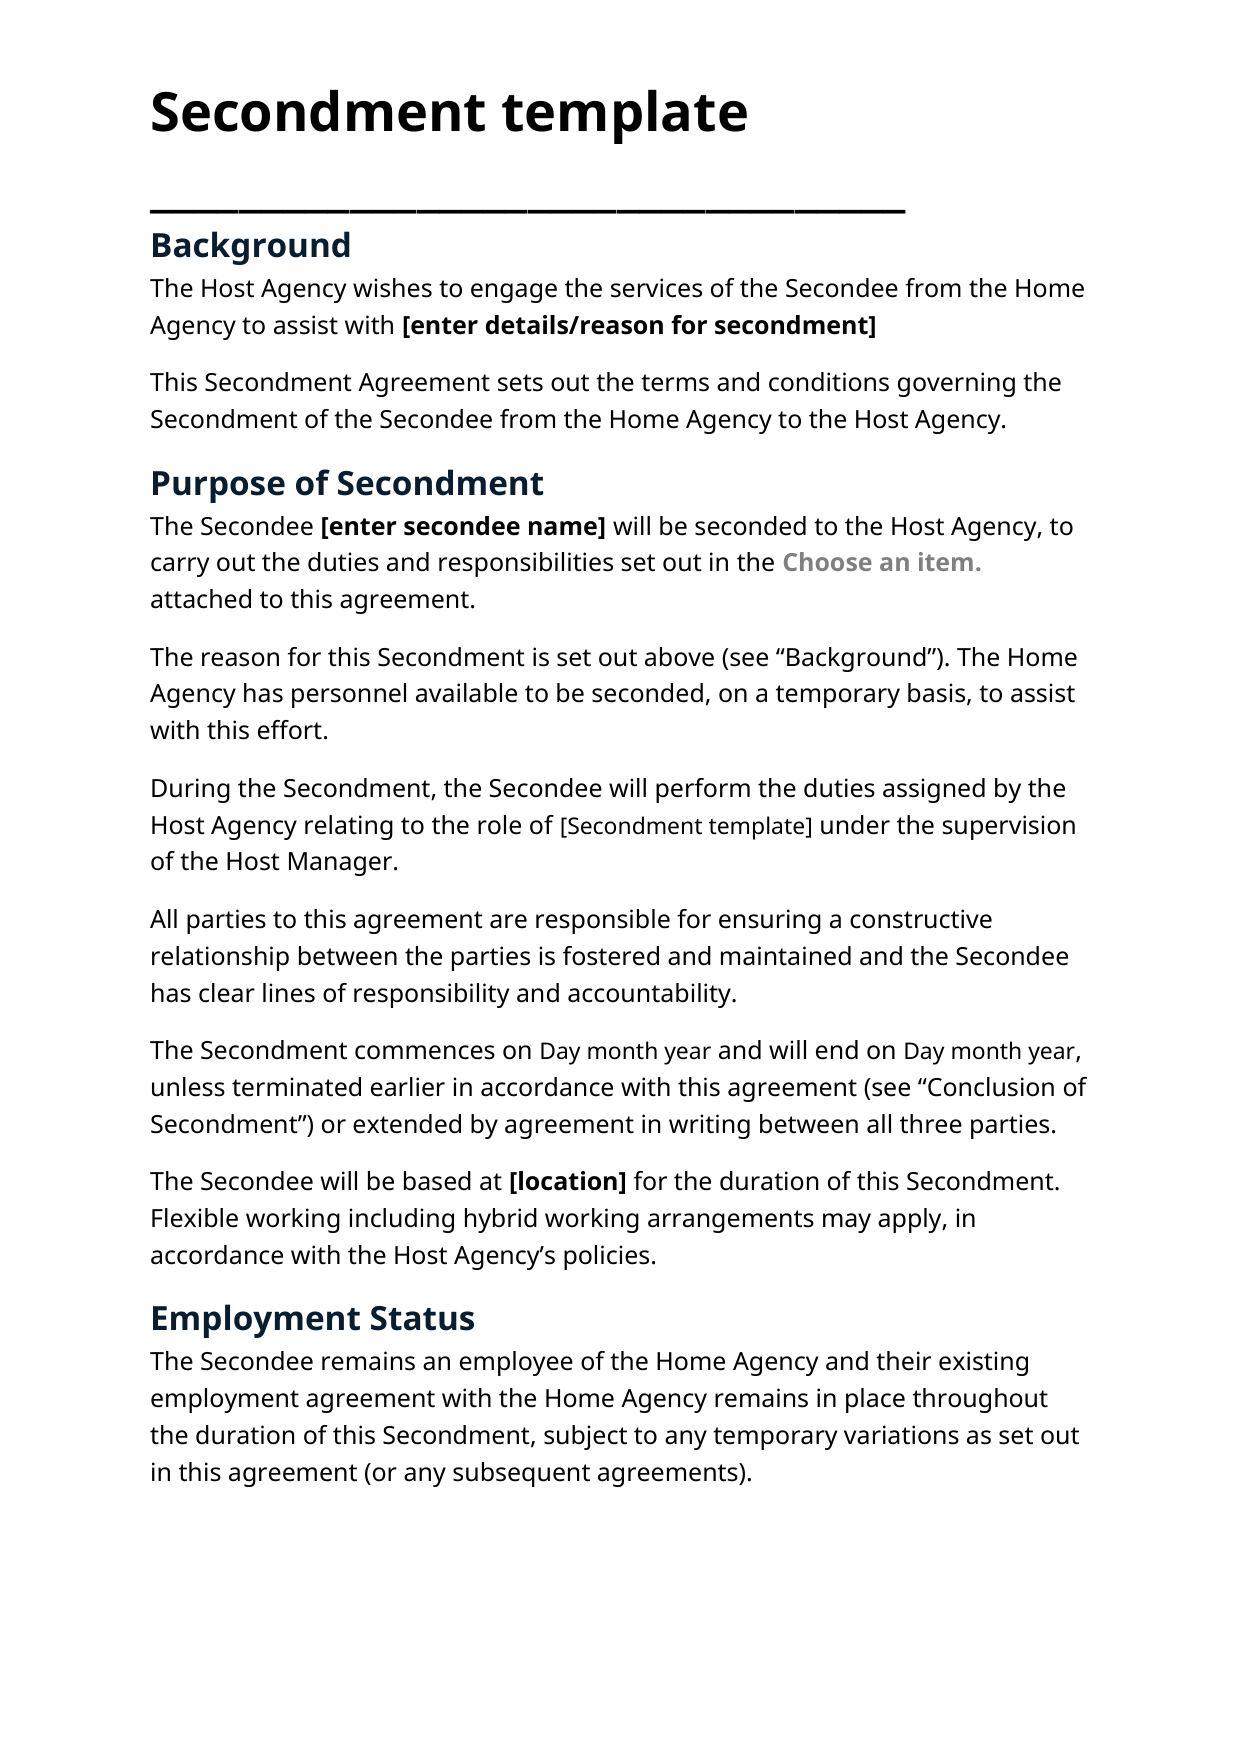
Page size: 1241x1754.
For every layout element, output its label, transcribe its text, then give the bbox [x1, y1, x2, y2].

text The Secondee [enter secondee name] will be seconded to the Host Agency, to carry out the duties and responsibilities set out in the attached to this agreement. [150, 508, 1090, 616]
subtitle Purpose of Secondment [150, 459, 1090, 505]
text The reason for this Secondment is set out above (see “Background”). The Home Agency has personnel available to be seconded, on a temporary basis, to assist with this effort. [150, 639, 1090, 747]
subtitle Employment Status [150, 1295, 1090, 1341]
text During the Secondment, the Secondee will perform the duties assigned by the Host Agency relating to the role of under the supervision of the Host Manager. [150, 771, 1090, 878]
text The Secondee will be based at [location] for the duration of this Secondment. Flexible working including hybrid working arrangements may apply, in accordance with the Host Agency’s policies. [150, 1164, 1090, 1272]
text The Secondment commences on and will end on , unless terminated earlier in accordance with this agreement (see “Conclusion of Secondment”) or extended by agreement in writing between all three parties. [150, 1033, 1090, 1140]
subtitle Background [150, 222, 1090, 267]
text The Host Agency wishes to engage the services of the Secondee from the Home Agency to assist with [enter details/reason for secondment] [150, 271, 1090, 341]
text This Secondment Agreement sets out the terms and conditions governing the Secondment of the Secondee from the Home Agency to the Host Agency. [150, 365, 1090, 436]
text All parties to this agreement are responsible for ensuring a constructive relationship between the parties is fostered and maintained and the Secondee has clear lines of responsibility and accountability. [150, 902, 1090, 1009]
text The Secondee remains an employee of the Home Agency and their existing employment agreement with the Home Agency remains in place throughout the duration of this Secondment, subject to any temporary variations as set out in this agreement (or any subsequent agreements). [150, 1344, 1090, 1488]
